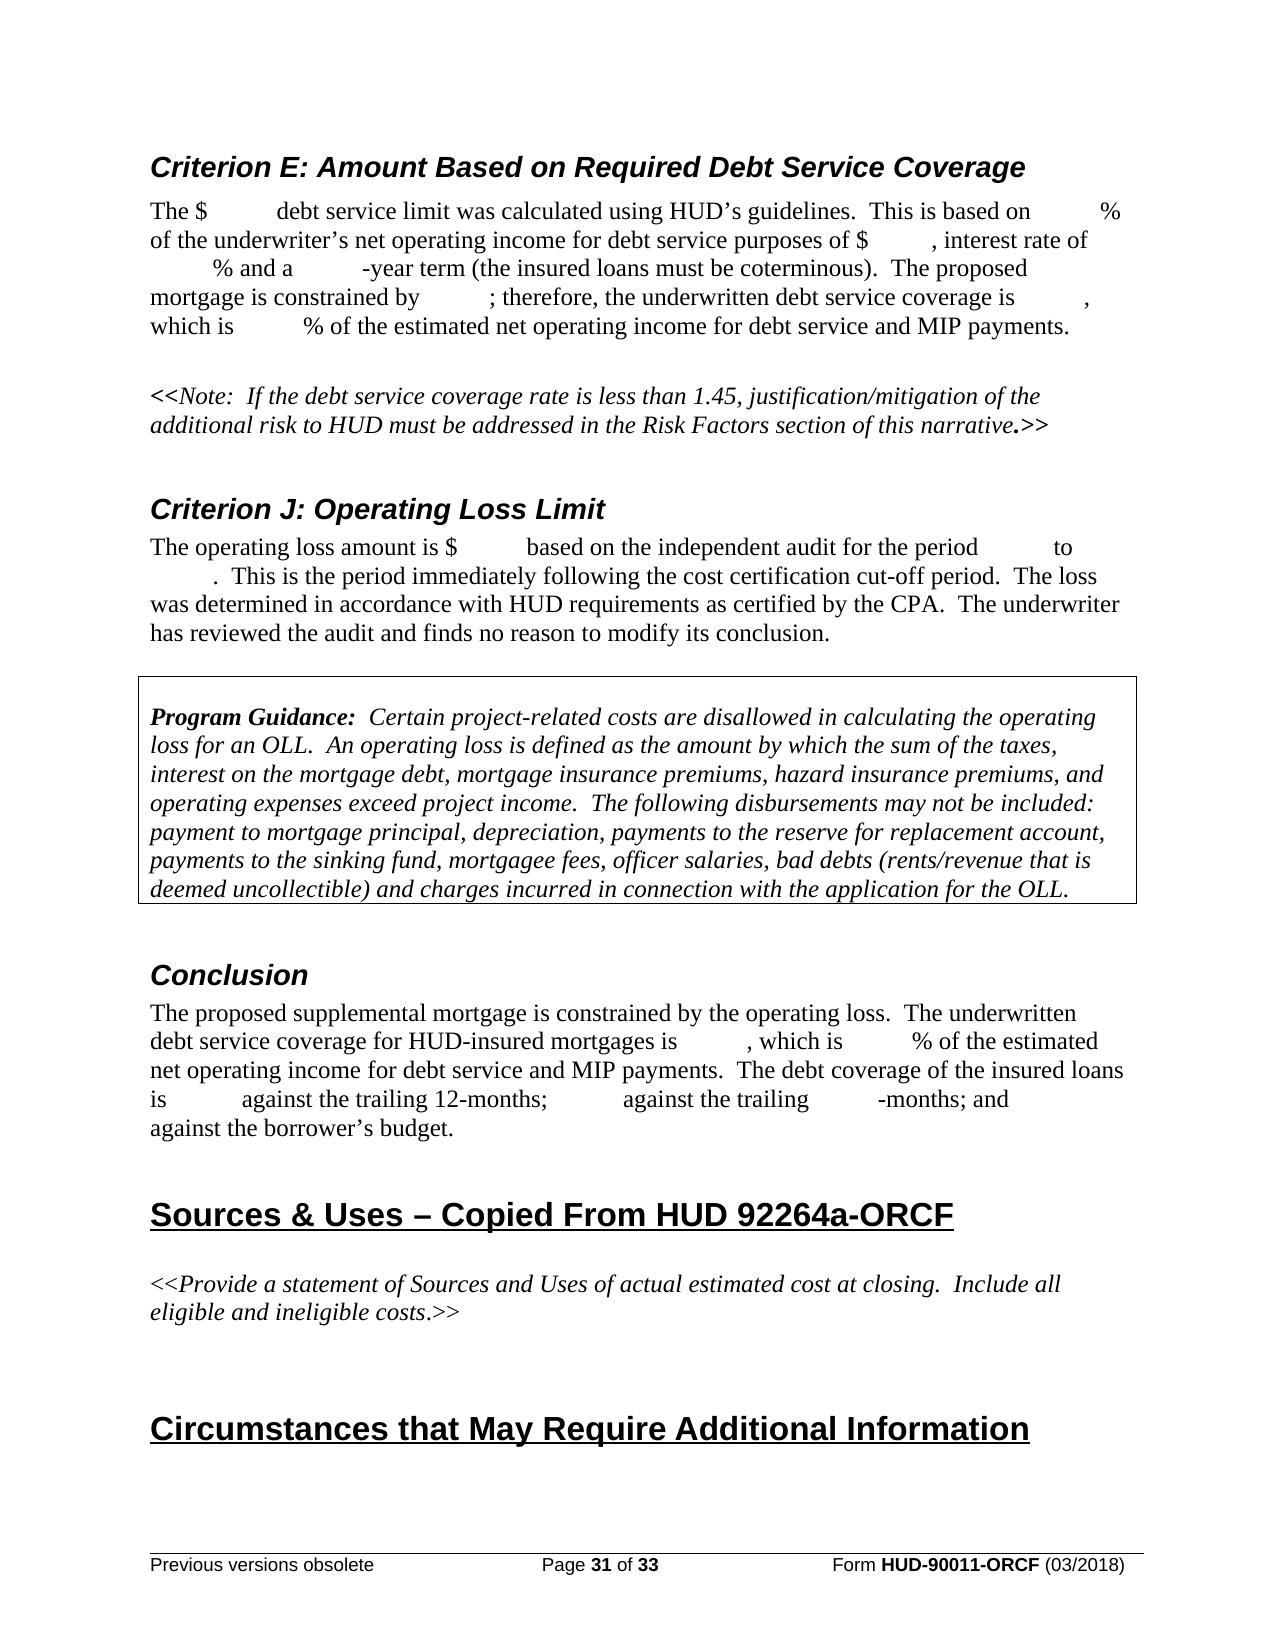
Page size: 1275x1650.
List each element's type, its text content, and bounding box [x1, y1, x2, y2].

text <<Note: If the debt service coverage rate is less than 1.45, justification/mitigation of the additional risk to HUD must be addressed in the Risk Factors section of this narrative.>> [150, 381, 1125, 438]
text The operating loss amount is $ based on the independent audit for the period to . This is the period immediately following the cost certification cut-off period. The loss was determined in accordance with HUD requirements as certified by the CPA. The underwriter has reviewed the audit and finds no reason to modify its conclusion. [150, 532, 1125, 647]
subtitle Sources & Uses – Copied From HUD 92264a-ORCF [150, 1195, 1125, 1234]
subtitle Conclusion [150, 958, 1125, 991]
text <<Provide a statement of Sources and Uses of actual estimated cost at closing. Include all eligible and ineligible costs.>> [150, 1269, 1125, 1326]
text The proposed supplemental mortgage is constrained by the operating loss. The underwritten debt service coverage for HUD-insured mortgages is , which is % of the estimated net operating income for debt service and MIP payments. The debt coverage of the insured loans is against the trailing 12-months; against the trailing -months; and against the borrower’s budget. [150, 998, 1125, 1141]
subtitle Criterion J: Operating Loss Limit [150, 492, 1125, 526]
text The $ debt service limit was calculated using HUD’s guidelines. This is based on % of the underwriter’s net operating income for debt service purposes of $ , interest rate of % and a -year term (the insured loans must be coterminous). The proposed mortgage is constrained by ; therefore, the underwritten debt service coverage is , which is % of the estimated net operating income for debt service and MIP payments. [150, 196, 1125, 340]
subtitle Criterion E: Amount Based on Required Debt Service Coverage [150, 150, 1125, 183]
table_header Program Guidance: Certain project-related costs are disallowed in calculating the operating loss for an OLL. An operating loss is defined as the amount by which the sum of the taxes, interest on the mortgage debt, mortgage insurance premiums, hazard insurance premiums, and operating expenses exceed project income. The following disbursements may not be included: payment to mortgage principal, depreciation, payments to the reserve for replacement account, payments to the sinking fund, mortgagee fees, officer salaries, bad debts (rents/revenue that is deemed uncollectible) and charges incurred in connection with the application for the OLL. [139, 677, 1136, 903]
subtitle Circumstances that May Require Additional Information [150, 1409, 1125, 1447]
